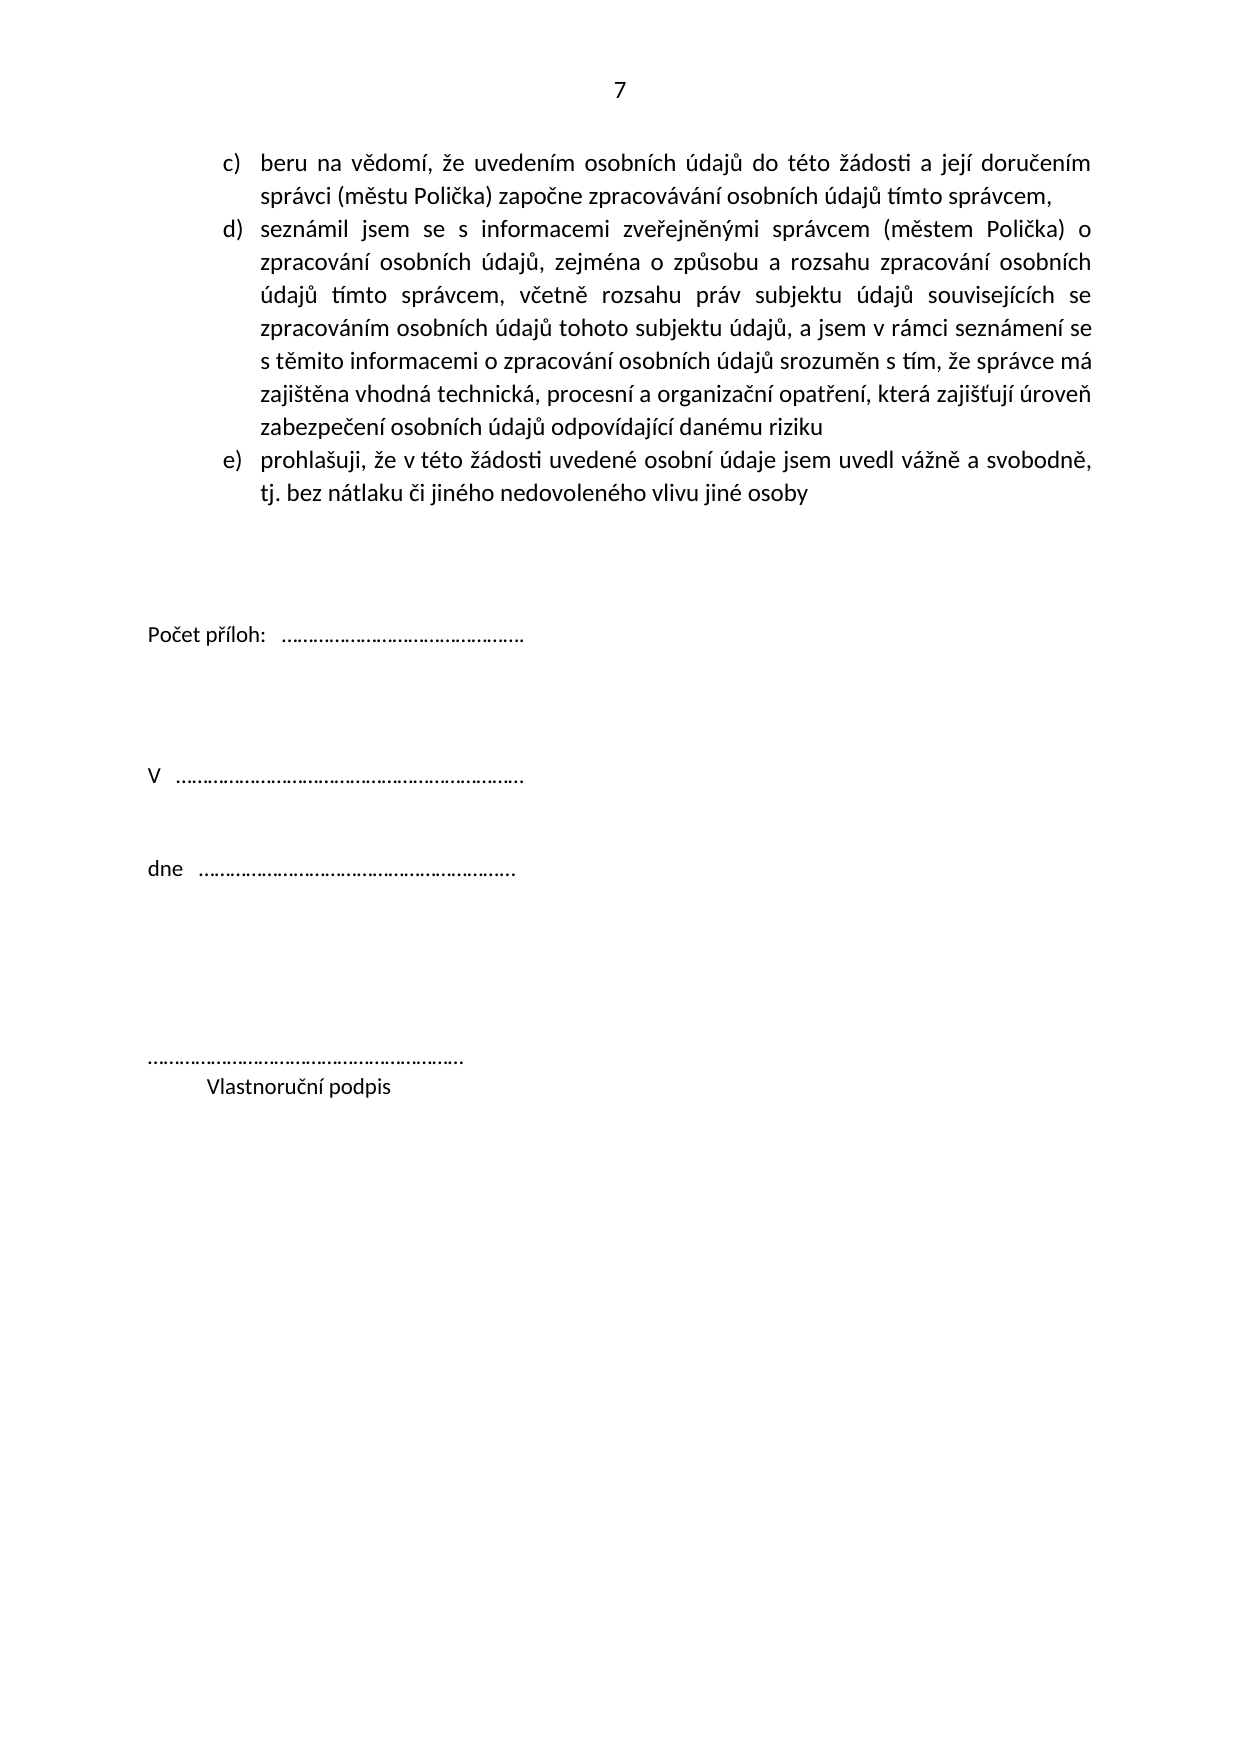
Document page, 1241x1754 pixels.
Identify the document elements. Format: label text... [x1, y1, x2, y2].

text dne …………………………………………………... [148, 854, 1093, 882]
text …………………………………………………… Vlastnoruční podpis [148, 1042, 1093, 1100]
text V ………………………………………………………… [148, 761, 1093, 789]
list prohlašuji, že v této žádosti uvedené osobní údaje jsem uvedl vážně a svobodně, tj. bez nátlaku či jiného nedovoleného vlivu jiné osoby [223, 444, 1093, 507]
list seznámil jsem se s informacemi zveřejněnými správcem (městem Polička) o zpracování osobních údajů, zejména o způsobu a rozsahu zpracování osobních údajů tímto správcem, včetně rozsahu práv subjektu údajů souvisejících se zpracováním osobních údajů tohoto subjektu údajů, a jsem v rámci seznámení se s těmito informacemi o zpracování osobních údajů srozuměn s tím, že správce má zajištěna vhodná technická, procesní a organizační opatření, která zajišťují úroveň zabezpečení osobních údajů odpovídající danému riziku [223, 213, 1093, 441]
text Počet příloh: ………………………………………. [148, 620, 1093, 648]
list beru na vědomí, že uvedením osobních údajů do této žádosti a její doručením správci (městu Polička) započne zpracovávání osobních údajů tímto správcem, [223, 148, 1093, 211]
